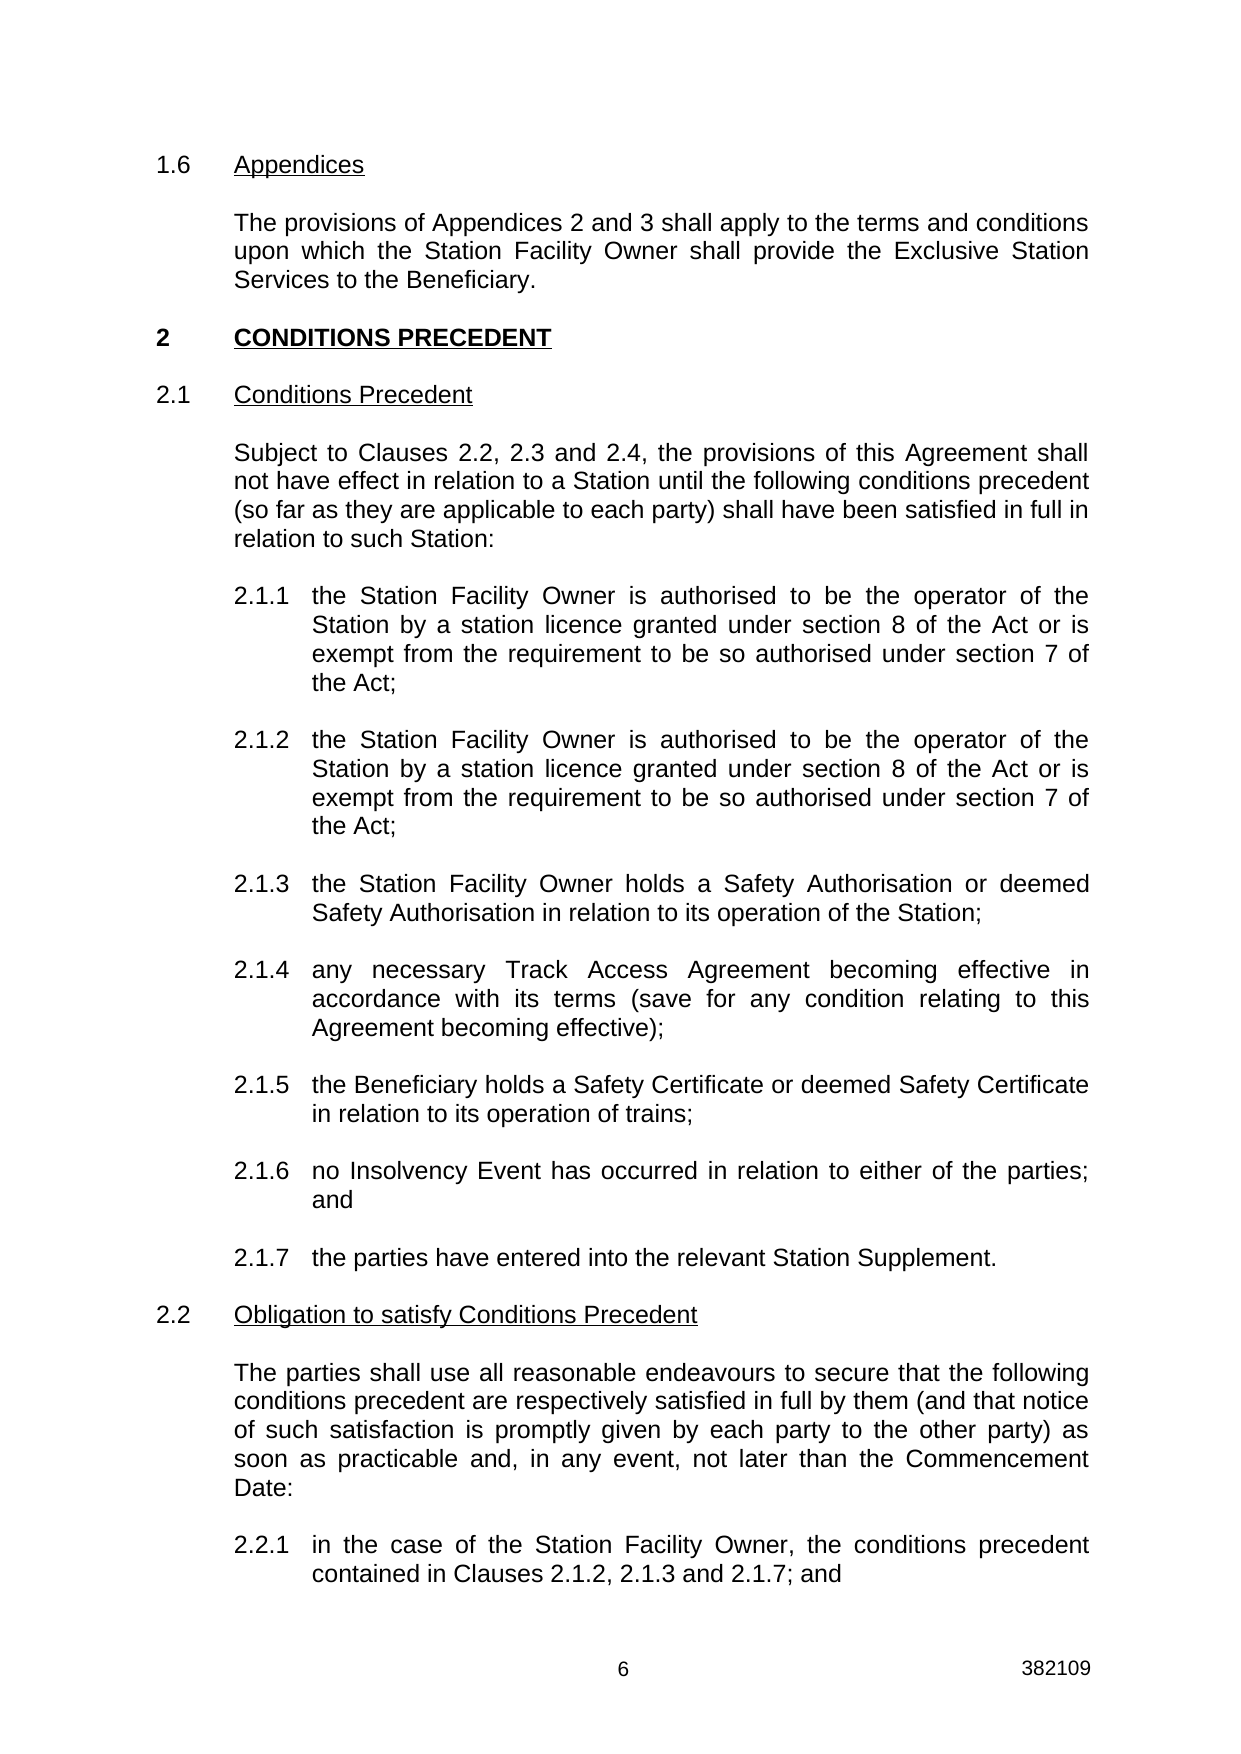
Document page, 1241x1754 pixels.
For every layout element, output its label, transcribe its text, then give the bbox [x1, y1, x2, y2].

text Subject to Clauses 2.2, 2.3 and 2.4, the provisions of this Agreement shall not have effect in relation to a Station until the following conditions precedent (so far as they are applicable to each party) shall have been satisfied in full in relation to such Station: [234, 437, 1091, 552]
text 2.1.2 the Station Facility Owner is authorised to be the operator of the Station by a station licence granted under section 8 of the Act or is exempt from the requirement to be so authorised under section 7 of the Act; [234, 725, 1091, 840]
text The provisions of Appendices 2 and 3 shall apply to the terms and conditions upon which the Station Facility Owner shall provide the Exclusive Station Services to the Beneficiary. [234, 207, 1091, 294]
text The parties shall use all reasonable endeavours to secure that the following conditions precedent are respectively satisfied in full by them (and that notice of such satisfaction is promptly given by each party to the other party) as soon as practicable and, in any event, not later than the Commencement Date: [234, 1357, 1091, 1501]
text 2.1.5 the Beneficiary holds a Safety Certificate or deemed Safety Certificate in relation to its operation of trains; [234, 1070, 1091, 1127]
text 2.1.3 the Station Facility Owner holds a Safety Authorisation or deemed Safety Authorisation in relation to its operation of the Station; [234, 869, 1091, 926]
text 2.1 Conditions Precedent [156, 380, 1091, 409]
text 2.1.7 the parties have entered into the relevant Station Supplement. [234, 1242, 1091, 1271]
text 2 CONDITIONS PRECEDENT [156, 322, 1091, 351]
text 2.1.1 the Station Facility Owner is authorised to be the operator of the Station by a station licence granted under section 8 of the Act or is exempt from the requirement to be so authorised under section 7 of the Act; [234, 581, 1091, 696]
text 2.1.4 any necessary Track Access Agreement becoming effective in accordance with its terms (save for any condition relating to this Agreement becoming effective); [234, 955, 1091, 1041]
text 2.2 Obligation to satisfy Conditions Precedent [156, 1300, 1091, 1329]
text 2.2.1 in the case of the Station Facility Owner, the conditions precedent contained in Clauses 2.1.2, 2.1.3 and 2.1.7; and [234, 1530, 1091, 1587]
text 1.6 Appendices [156, 150, 1091, 179]
text 2.1.6 no Insolvency Event has occurred in relation to either of the parties; and [234, 1156, 1091, 1214]
